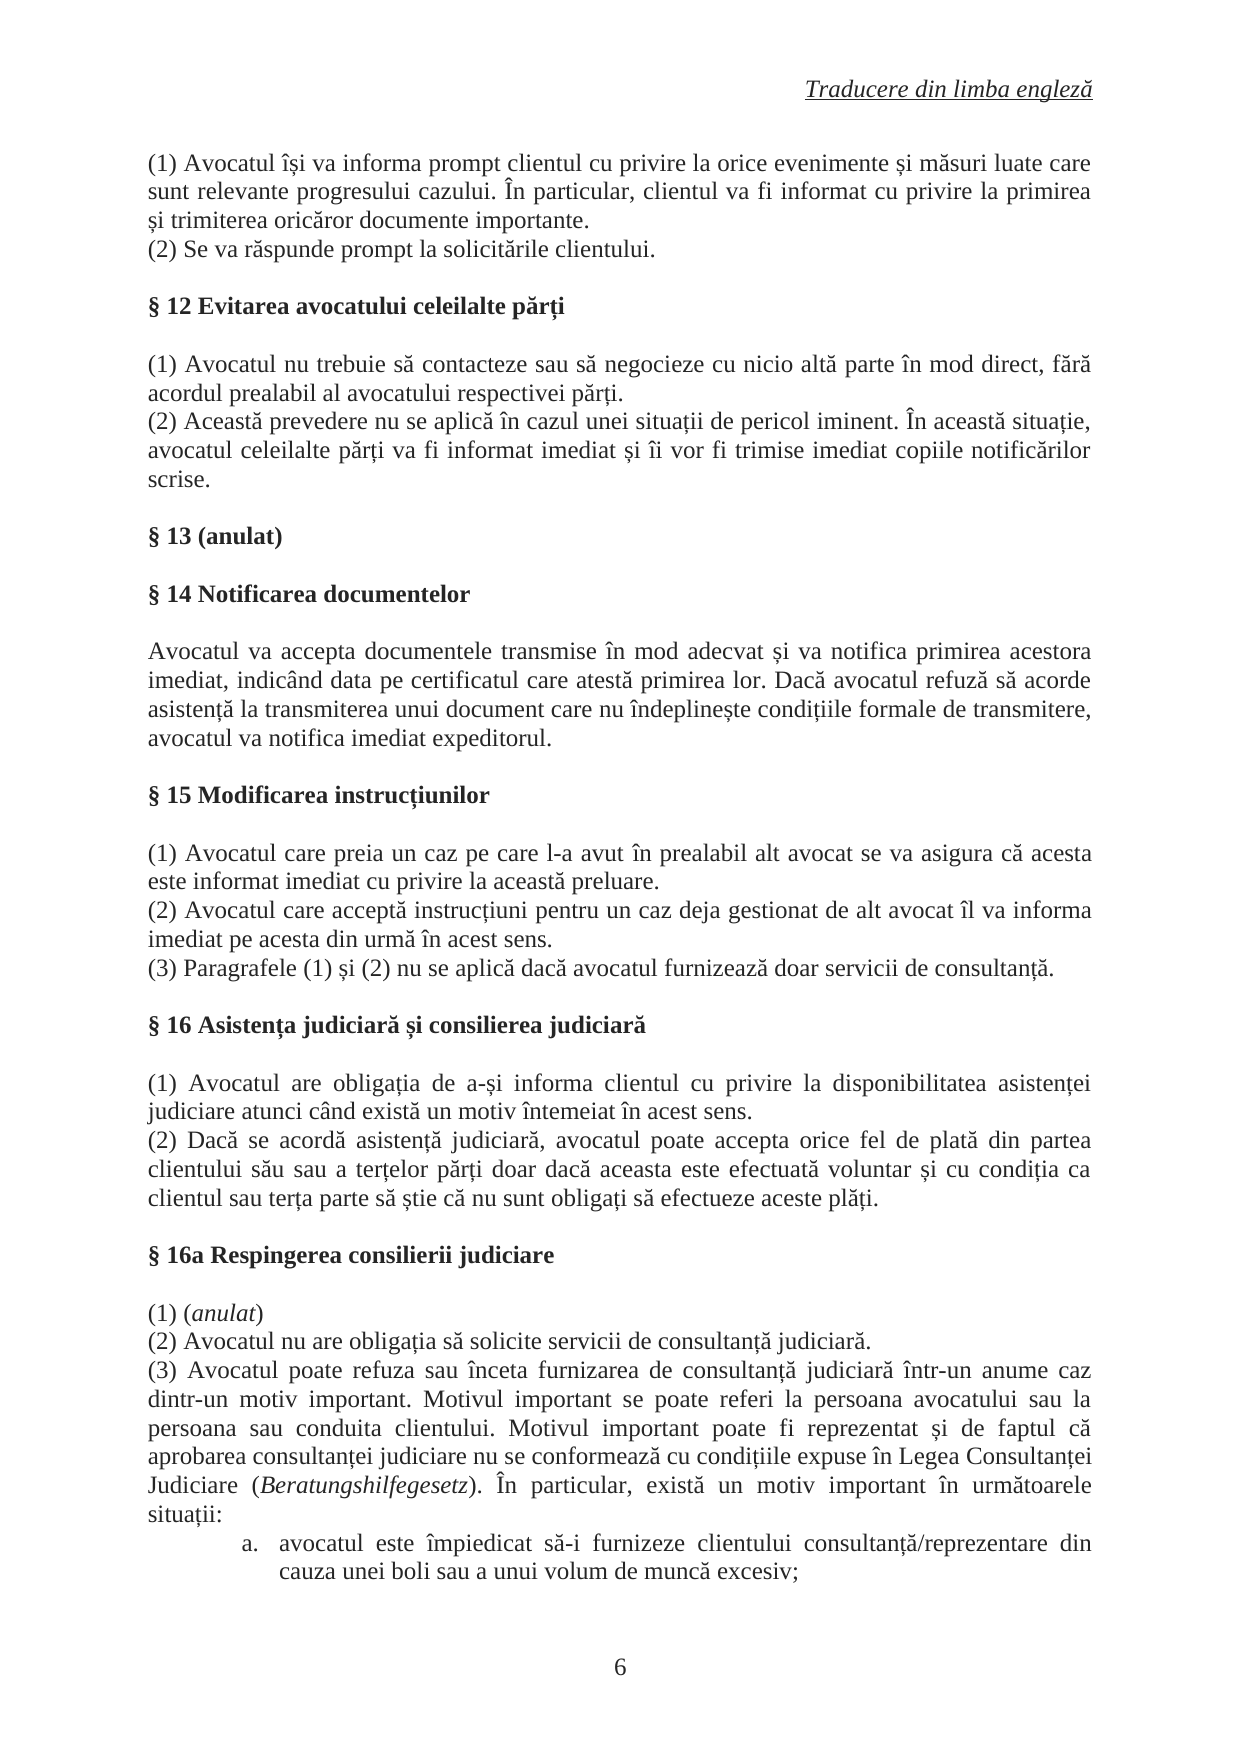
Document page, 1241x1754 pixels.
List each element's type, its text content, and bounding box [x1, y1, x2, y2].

text (2) Se va răspunde prompt la solicitările clientului. [148, 234, 1093, 263]
text (2) Această prevedere nu se aplică în cazul unei situații de pericol iminent. În această situație, avocatul celeilalte părți va fi informat imediat și îi vor fi trimise imediat copiile notificărilor scrise. [148, 406, 1093, 493]
text (3) Avocatul poate refuza sau înceta furnizarea de consultanță judiciară într-un anume caz dintr-un motiv important. Motivul important se poate referi la persoana avocatului sau la persoana sau conduita clientului. Motivul important poate fi reprezentat și de faptul că aprobarea consultanței judiciare nu se conformează cu condițiile expuse în Legea Consultanței Judiciare (Beratungshilfegesetz). În particular, există un motiv important în următoarele situații: [148, 1355, 1093, 1528]
list avocatul este împiedicat să-i furnizeze clientului consultanță/reprezentare din cauza unei boli sau a unui volum de muncă excesiv; [241, 1528, 1093, 1585]
text § 12 Evitarea avocatului celeilalte părți [148, 291, 1093, 320]
text § 13 (anulat) [148, 521, 1093, 550]
text § 16a Respingerea consilierii judiciare [148, 1240, 1093, 1269]
text (3) Paragrafele (1) și (2) nu se aplică dacă avocatul furnizează doar servicii de consultanță. [148, 953, 1093, 981]
text (1) Avocatul își va informa prompt clientul cu privire la orice evenimente și măsuri luate care sunt relevante progresului cazului. În particular, clientul va fi informat cu privire la primirea și trimiterea oricăror documente importante. [148, 148, 1093, 234]
text § 14 Notificarea documentelor [148, 579, 1093, 608]
text (2) Avocatul nu are obligația să solicite servicii de consultanță judiciară. [148, 1326, 1093, 1355]
text (2) Dacă se acordă asistență judiciară, avocatul poate accepta orice fel de plată din partea clientului său sau a terțelor părți doar dacă aceasta este efectuată voluntar și cu condiția ca clientul sau terța parte să știe că nu sunt obligați să efectueze aceste plăți. [148, 1125, 1093, 1211]
text (1) (anulat) [148, 1298, 1093, 1326]
text § 15 Modificarea instrucțiunilor [148, 780, 1093, 809]
text (1) Avocatul nu trebuie să contacteze sau să negocieze cu nicio altă parte în mod direct, fără acordul prealabil al avocatului respectivei părți. [148, 349, 1093, 406]
text (2) Avocatul care acceptă instrucțiuni pentru un caz deja gestionat de alt avocat îl va informa imediat pe acesta din urmă în acest sens. [148, 895, 1093, 953]
text (1) Avocatul care preia un caz pe care l-a avut în prealabil alt avocat se va asigura că acesta este informat imediat cu privire la această preluare. [148, 838, 1093, 895]
text Avocatul va accepta documentele transmise în mod adecvat și va notifica primirea acestora imediat, indicând data pe certificatul care atestă primirea lor. Dacă avocatul refuză să acorde asistență la transmiterea unui document care nu îndeplinește condițiile formale de transmitere, avocatul va notifica imediat expeditorul. [148, 636, 1093, 751]
text § 16 Asistența judiciară și consilierea judiciară [148, 1010, 1093, 1039]
text (1) Avocatul are obligația de a-și informa clientul cu privire la disponibilitatea asistenței judiciare atunci când există un motiv întemeiat în acest sens. [148, 1068, 1093, 1125]
